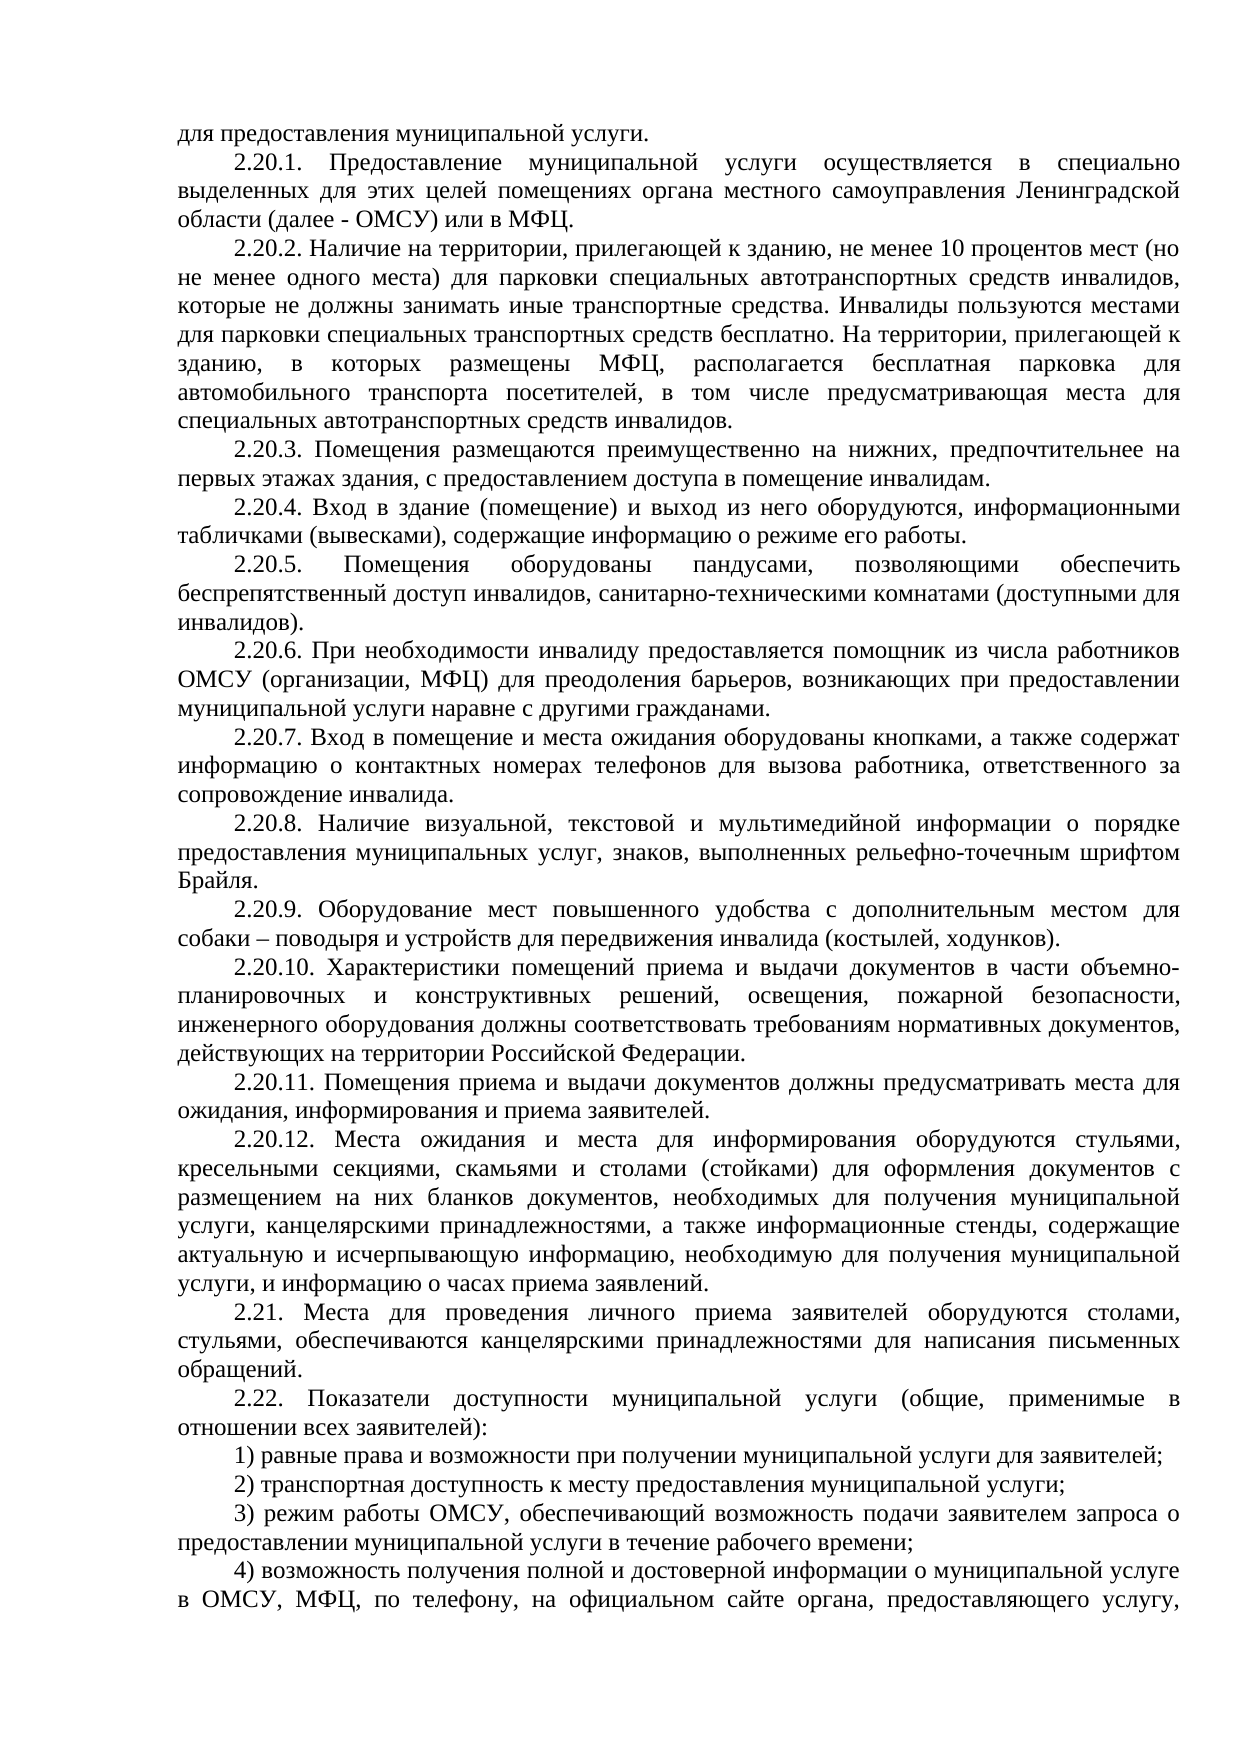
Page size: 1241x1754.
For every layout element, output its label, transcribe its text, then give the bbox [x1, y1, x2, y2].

text 2.20.7. Вход в помещение и места ожидания оборудованы кнопками, а также содержат информацию о контактных номерах телефонов для вызова работника, ответственного за сопровождение инвалида. [177, 722, 1181, 808]
text 2.20.10. Характеристики помещений приема и выдачи документов в части объемно-планировочных и конструктивных решений, освещения, пожарной безопасности, инженерного оборудования должны соответствовать требованиям нормативных документов, действующих на территории Российской Федерации. [177, 952, 1181, 1067]
text 2.20.12. Места ожидания и места для информирования оборудуются стульями, кресельными секциями, скамьями и столами (стойками) для оформления документов с размещением на них бланков документов, необходимых для получения муниципальной услуги, канцелярскими принадлежностями, а также информационные стенды, содержащие актуальную и исчерпывающую информацию, необходимую для получения муниципальной услуги, и информацию о часах приема заявлений. [177, 1124, 1181, 1297]
text 2.20.3. Помещения размещаются преимущественно на нижних, предпочтительнее на первых этажах здания, с предоставлением доступа в помещение инвалидам. [177, 434, 1181, 492]
text 2.20.2. Наличие на территории, прилегающей к зданию, не менее 10 процентов мест (но не менее одного места) для парковки специальных автотранспортных средств инвалидов, которые не должны занимать иные транспортные средства. Инвалиды пользуются местами для парковки специальных транспортных средств бесплатно. На территории, прилегающей к зданию, в которых размещены МФЦ, располагается бесплатная парковка для автомобильного транспорта посетителей, в том числе предусматривающая места для специальных автотранспортных средств инвалидов. [177, 233, 1181, 434]
text 1) равные права и возможности при получении муниципальной услуги для заявителей; [177, 1441, 1181, 1469]
text 2.20.5. Помещения оборудованы пандусами, позволяющими обеспечить беспрепятственный доступ инвалидов, санитарно-техническими комнатами (доступными для инвалидов). [177, 549, 1181, 636]
text 2.20.1. Предоставление муниципальной услуги осуществляется в специально выделенных для этих целей помещениях органа местного самоуправления Ленинградской области (далее - ОМСУ) или в МФЦ. [177, 147, 1181, 233]
text 3) режим работы ОМСУ, обеспечивающий возможность подачи заявителем запроса о предоставлении муниципальной услуги в течение рабочего времени; [177, 1498, 1181, 1556]
text 2) транспортная доступность к месту предоставления муниципальной услуги; [177, 1469, 1181, 1498]
text 2.20.9. Оборудование мест повышенного удобства с дополнительным местом для собаки – поводыря и устройств для передвижения инвалида (костылей, ходунков). [177, 894, 1181, 952]
text 2.20.6. При необходимости инвалиду предоставляется помощник из числа работников ОМСУ (организации, МФЦ) для преодоления барьеров, возникающих при предоставлении муниципальной услуги наравне с другими гражданами. [177, 636, 1181, 722]
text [177, 118, 1181, 147]
text 2.20.4. Вход в здание (помещение) и выход из него оборудуются, информационными табличками (вывесками), содержащие информацию о режиме его работы. [177, 492, 1181, 549]
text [177, 1556, 1181, 1613]
text 2.21. Места для проведения личного приема заявителей оборудуются столами, стульями, обеспечиваются канцелярскими принадлежностями для написания письменных обращений. [177, 1297, 1181, 1383]
text 2.22. Показатели доступности муниципальной услуги (общие, применимые в отношении всех заявителей): [177, 1383, 1181, 1441]
text 2.20.8. Наличие визуальной, текстовой и мультимедийной информации о порядке предоставления муниципальных услуг, знаков, выполненных рельефно-точечным шрифтом Брайля. [177, 808, 1181, 894]
text 2.20.11. Помещения приема и выдачи документов должны предусматривать места для ожидания, информирования и приема заявителей. [177, 1067, 1181, 1124]
